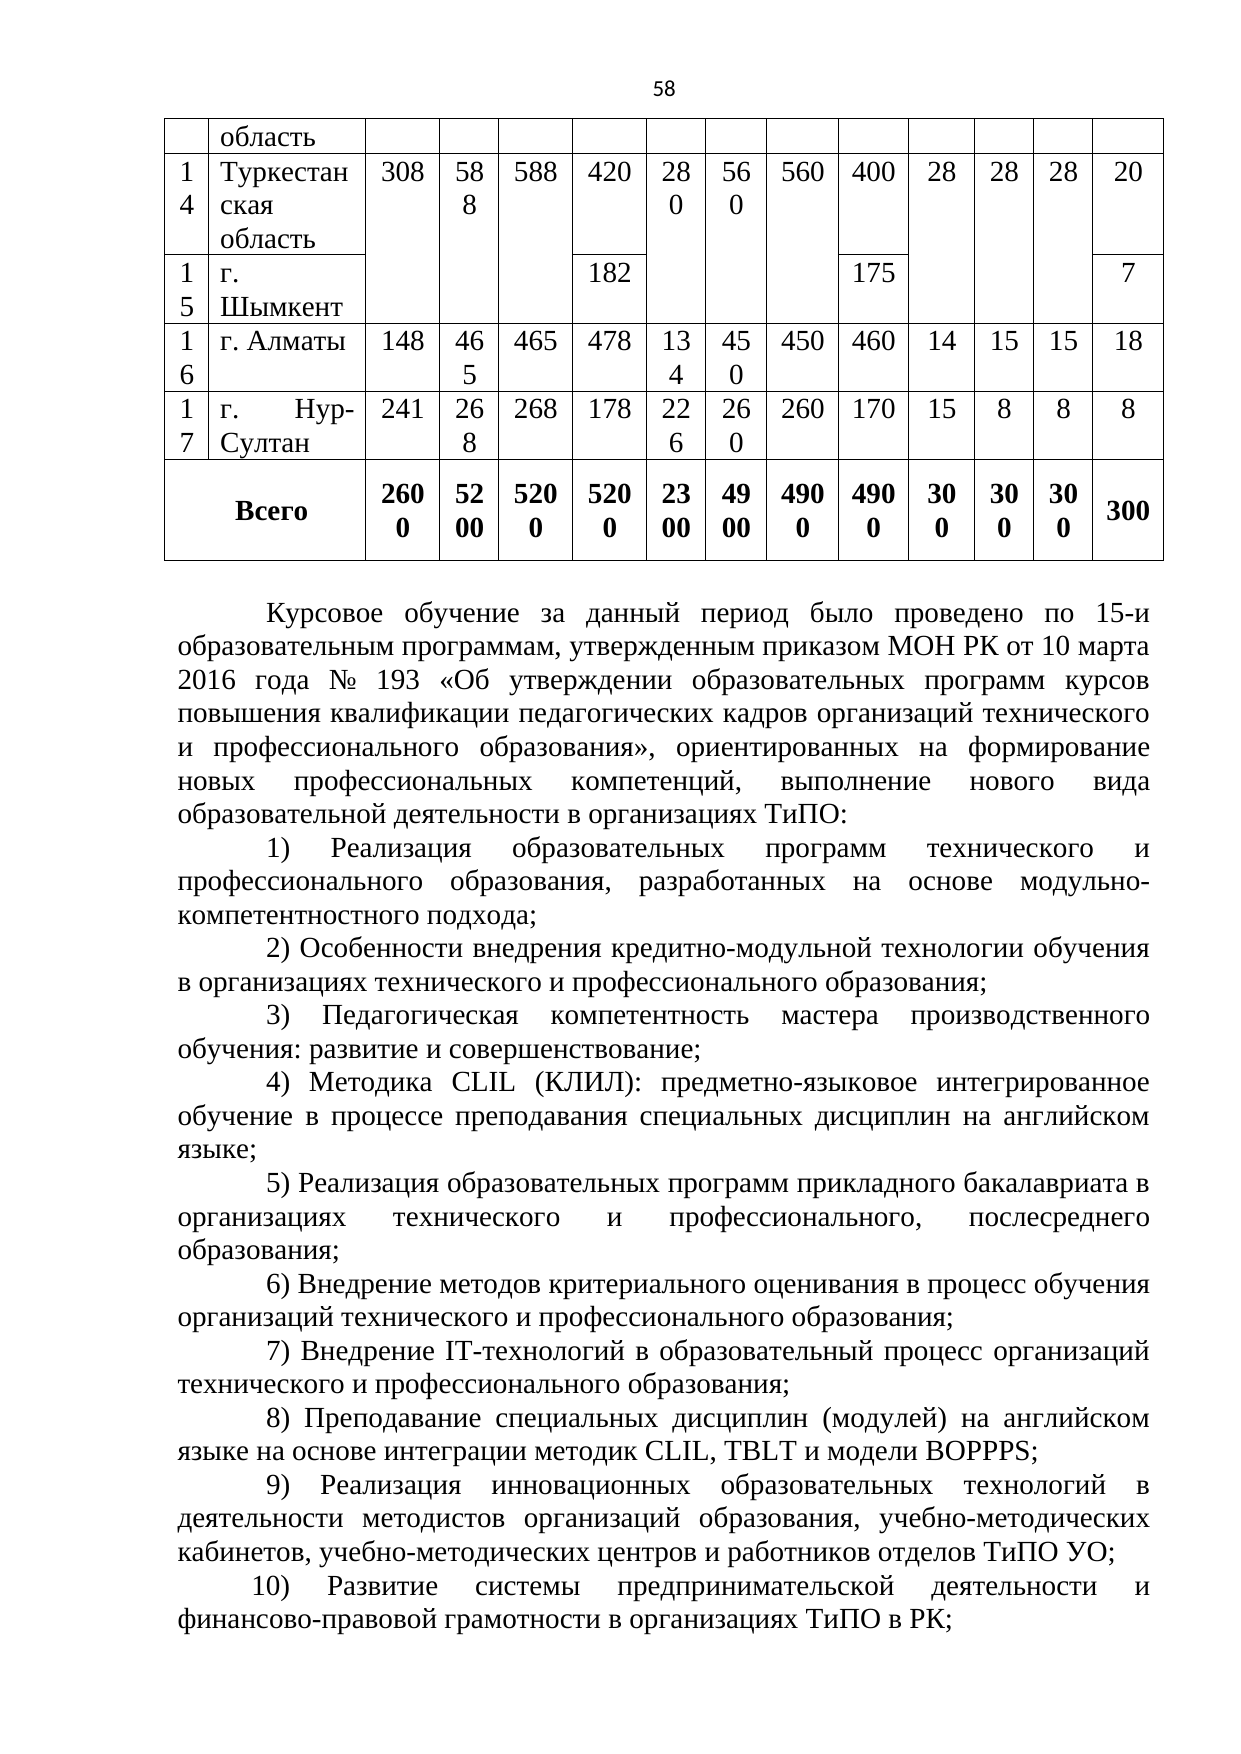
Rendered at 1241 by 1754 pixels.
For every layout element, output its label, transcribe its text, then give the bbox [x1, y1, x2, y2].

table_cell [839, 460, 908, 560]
text 9) Реализация инновационных образовательных технологий в деятельности методистов организаций образования, учебно-методических кабинетов, учебно-методических центров и работников отделов ТиПО УО; [177, 1467, 1151, 1568]
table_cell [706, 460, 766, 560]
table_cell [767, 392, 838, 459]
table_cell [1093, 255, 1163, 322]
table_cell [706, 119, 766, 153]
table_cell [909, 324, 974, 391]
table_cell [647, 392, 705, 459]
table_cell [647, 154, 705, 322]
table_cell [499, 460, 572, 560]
text 8) Преподавание специальных дисциплин (модулей) на английском языке на основе интеграции методик CLIL, TBLT и модели BOPPPS; [177, 1400, 1151, 1467]
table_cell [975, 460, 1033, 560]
text 2) Особенности внедрения кредитно-модульной технологии обучения в организациях технического и профессионального образования; [177, 930, 1151, 997]
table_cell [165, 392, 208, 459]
text 4) Методика CLIL (КЛИЛ): предметно-языковое интегрированное обучение в процессе преподавания специальных дисциплин на английском языке; [177, 1064, 1151, 1165]
text 10) Развитие системы предпринимательской деятельности и финансово-правовой грамотности в организациях ТиПО в РК; [177, 1568, 1151, 1635]
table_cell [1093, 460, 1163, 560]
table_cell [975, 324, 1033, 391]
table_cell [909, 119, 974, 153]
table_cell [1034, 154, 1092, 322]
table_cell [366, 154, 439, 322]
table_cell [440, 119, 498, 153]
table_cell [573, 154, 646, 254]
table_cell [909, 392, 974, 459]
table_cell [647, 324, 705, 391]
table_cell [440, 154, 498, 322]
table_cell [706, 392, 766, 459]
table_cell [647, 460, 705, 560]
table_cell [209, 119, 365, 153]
text 3) Педагогическая компетентность мастера производственного обучения: развитие и совершенствование; [177, 997, 1151, 1064]
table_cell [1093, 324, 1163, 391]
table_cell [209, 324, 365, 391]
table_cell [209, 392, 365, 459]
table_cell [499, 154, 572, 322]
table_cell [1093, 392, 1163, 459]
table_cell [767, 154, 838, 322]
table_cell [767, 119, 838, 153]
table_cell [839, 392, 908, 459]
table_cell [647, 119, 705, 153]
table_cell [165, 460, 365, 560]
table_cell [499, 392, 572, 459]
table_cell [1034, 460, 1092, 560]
text 7) Внедрение IT-технологий в образовательный процесс организаций технического и профессионального образования; [177, 1333, 1151, 1400]
text 1) Реализация образовательных программ технического и профессионального образования, разработанных на основе модульно-компетентностного подхода; [177, 830, 1151, 930]
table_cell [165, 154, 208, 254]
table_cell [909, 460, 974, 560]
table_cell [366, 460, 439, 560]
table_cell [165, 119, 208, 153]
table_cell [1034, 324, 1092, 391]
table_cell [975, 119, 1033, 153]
text Курсовое обучение за данный период было проведено по 15-и образовательным программам, утвержденным приказом МОН РК от 10 марта 2016 года № 193 «Об утверждении образовательных программ курсов повышения квалификации педагогических кадров организаций технического и профессионального образования», ориентированных на формирование новых профессиональных компетенций, выполнение нового вида образовательной деятельности в организациях ТиПО: [177, 595, 1151, 830]
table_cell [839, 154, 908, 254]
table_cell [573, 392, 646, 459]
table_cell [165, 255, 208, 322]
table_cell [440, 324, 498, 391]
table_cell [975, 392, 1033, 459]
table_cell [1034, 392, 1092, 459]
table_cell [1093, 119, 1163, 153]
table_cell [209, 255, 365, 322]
text 5) Реализация образовательных программ прикладного бакалавриата в организациях технического и профессионального, послесреднего образования; [177, 1165, 1151, 1266]
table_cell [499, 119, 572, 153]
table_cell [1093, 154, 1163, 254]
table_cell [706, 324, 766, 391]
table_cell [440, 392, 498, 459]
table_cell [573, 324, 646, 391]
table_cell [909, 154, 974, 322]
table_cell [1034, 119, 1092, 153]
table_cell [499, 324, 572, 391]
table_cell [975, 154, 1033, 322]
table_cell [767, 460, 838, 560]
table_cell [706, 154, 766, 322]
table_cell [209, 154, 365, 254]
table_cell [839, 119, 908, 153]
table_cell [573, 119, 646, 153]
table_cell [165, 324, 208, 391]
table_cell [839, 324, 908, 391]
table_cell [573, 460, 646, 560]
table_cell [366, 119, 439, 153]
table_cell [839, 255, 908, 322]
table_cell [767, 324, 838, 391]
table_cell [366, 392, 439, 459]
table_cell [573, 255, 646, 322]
text 6) Внедрение методов критериального оценивания в процесс обучения организаций технического и профессионального образования; [177, 1266, 1151, 1333]
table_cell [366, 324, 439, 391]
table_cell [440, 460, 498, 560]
